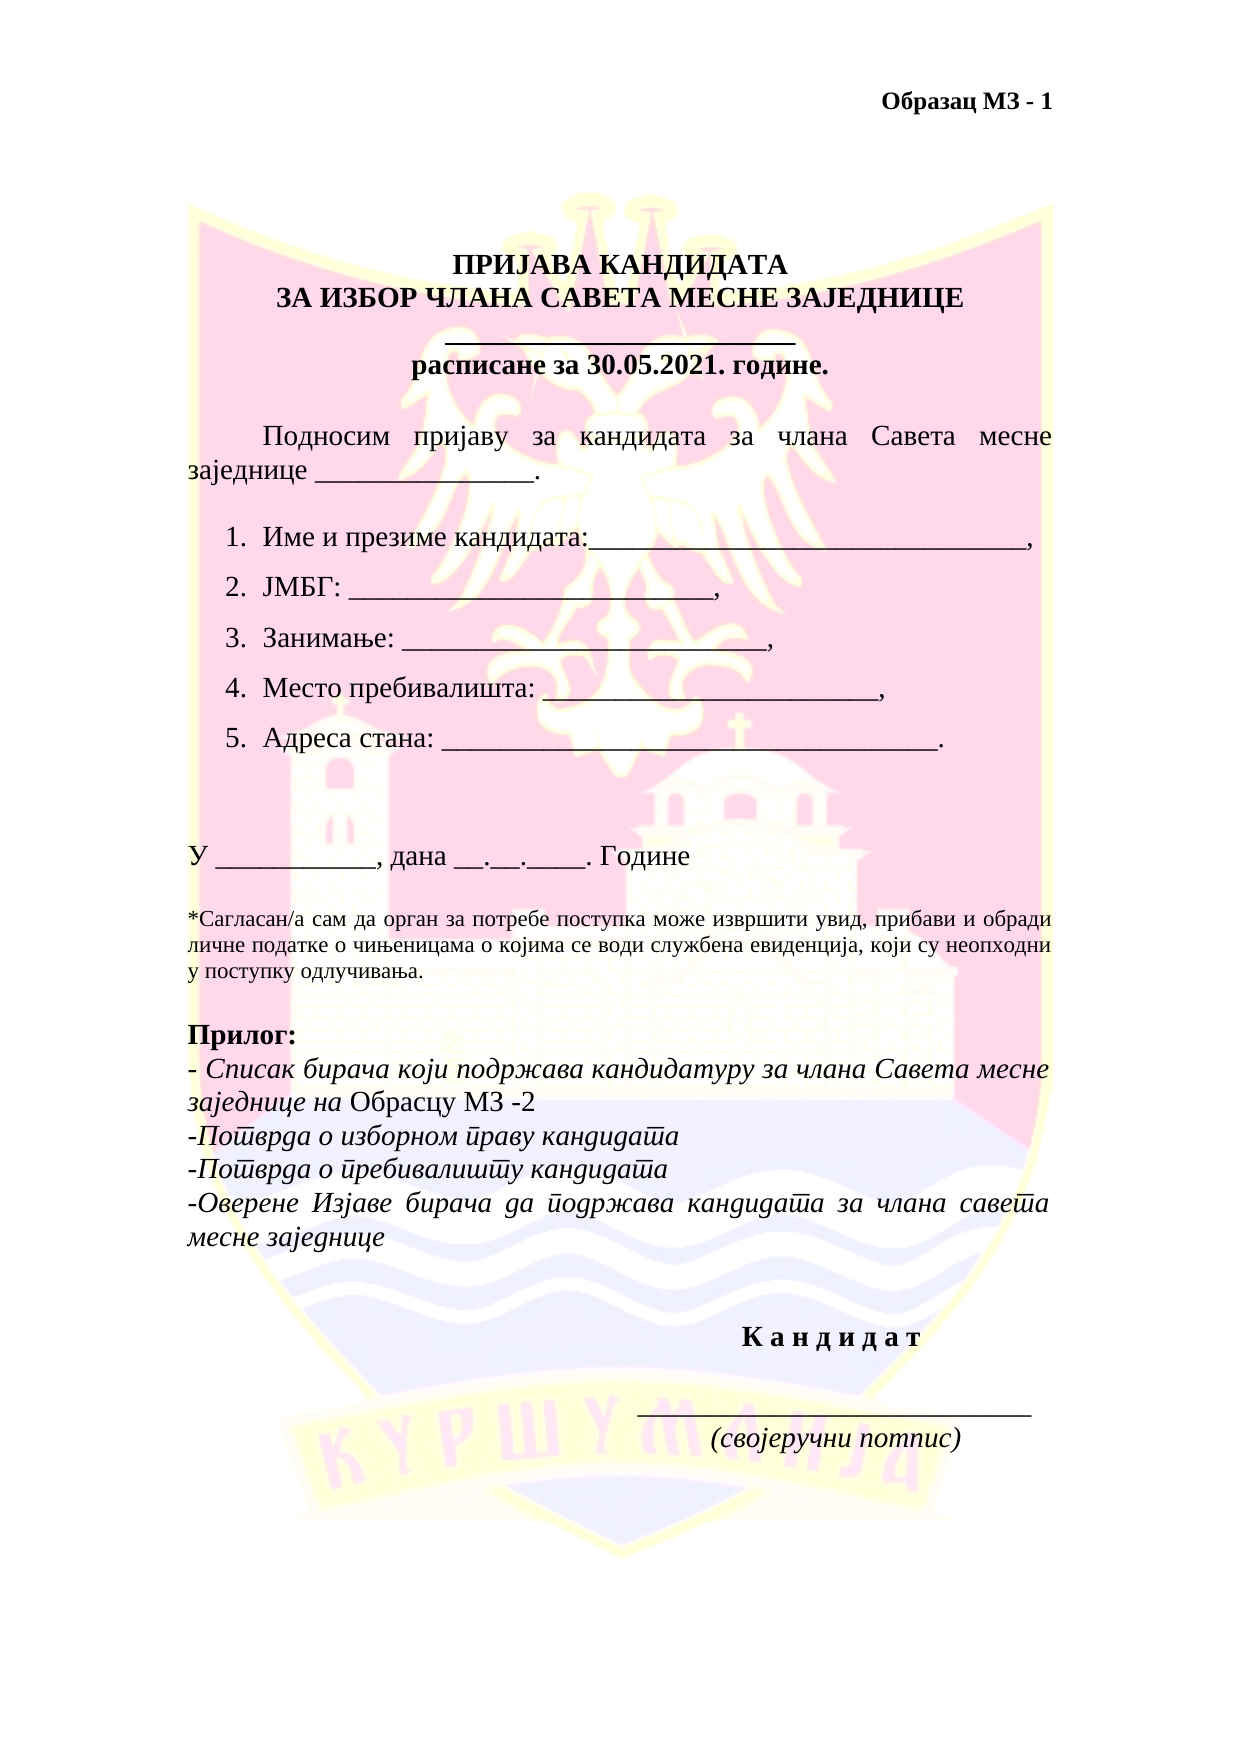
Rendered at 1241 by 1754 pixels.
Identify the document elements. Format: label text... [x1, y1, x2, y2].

text ПРИЈАВА КАНДИДАТА [187, 247, 1053, 280]
text -Потврда о пребивалишту кандидата [187, 1152, 1053, 1185]
text -Оверене Изјаве бирача да подржава кандидата за члана савета месне заједнице [187, 1185, 1053, 1252]
text *Сагласан/а сам да орган за потребе поступка може извршити увид, прибави и обради личне податке о чињеницама о којима се води службена евиденција, који су неопходни у поступку одлучивања. [187, 905, 1053, 984]
text -Потврда о изборном праву кандидата [187, 1118, 1053, 1152]
list Адреса стана: __________________________________. [225, 720, 1053, 754]
text У ___________, дана __.__.____. Године [187, 838, 1053, 871]
text Прилог: [187, 1017, 1053, 1051]
text Подносим пријаву за кандидата за члана Савета месне заједнице _______________. [187, 418, 1053, 486]
text ___________________________ (својеручни потпис) [187, 1386, 1053, 1487]
list Место пребивалишта: _______________________, [225, 670, 1053, 704]
text ЗА ИЗБОР ЧЛАНА САВЕТА МЕСНЕ ЗАЈЕДНИЦЕ ________________________ [187, 280, 1053, 347]
list Занимање: _________________________, [225, 620, 1053, 653]
list ЈМБГ: _________________________, [225, 569, 1053, 603]
text - Списак бирача који подржава кандидатуру за члана Савета месне заједнице на Обрасцу МЗ -2 [187, 1051, 1053, 1118]
list Име и презиме кандидата:______________________________, [225, 519, 1053, 553]
text расписане за 30.05.2021. године. [187, 347, 1053, 381]
text К а н д и д а т [187, 1319, 1053, 1353]
